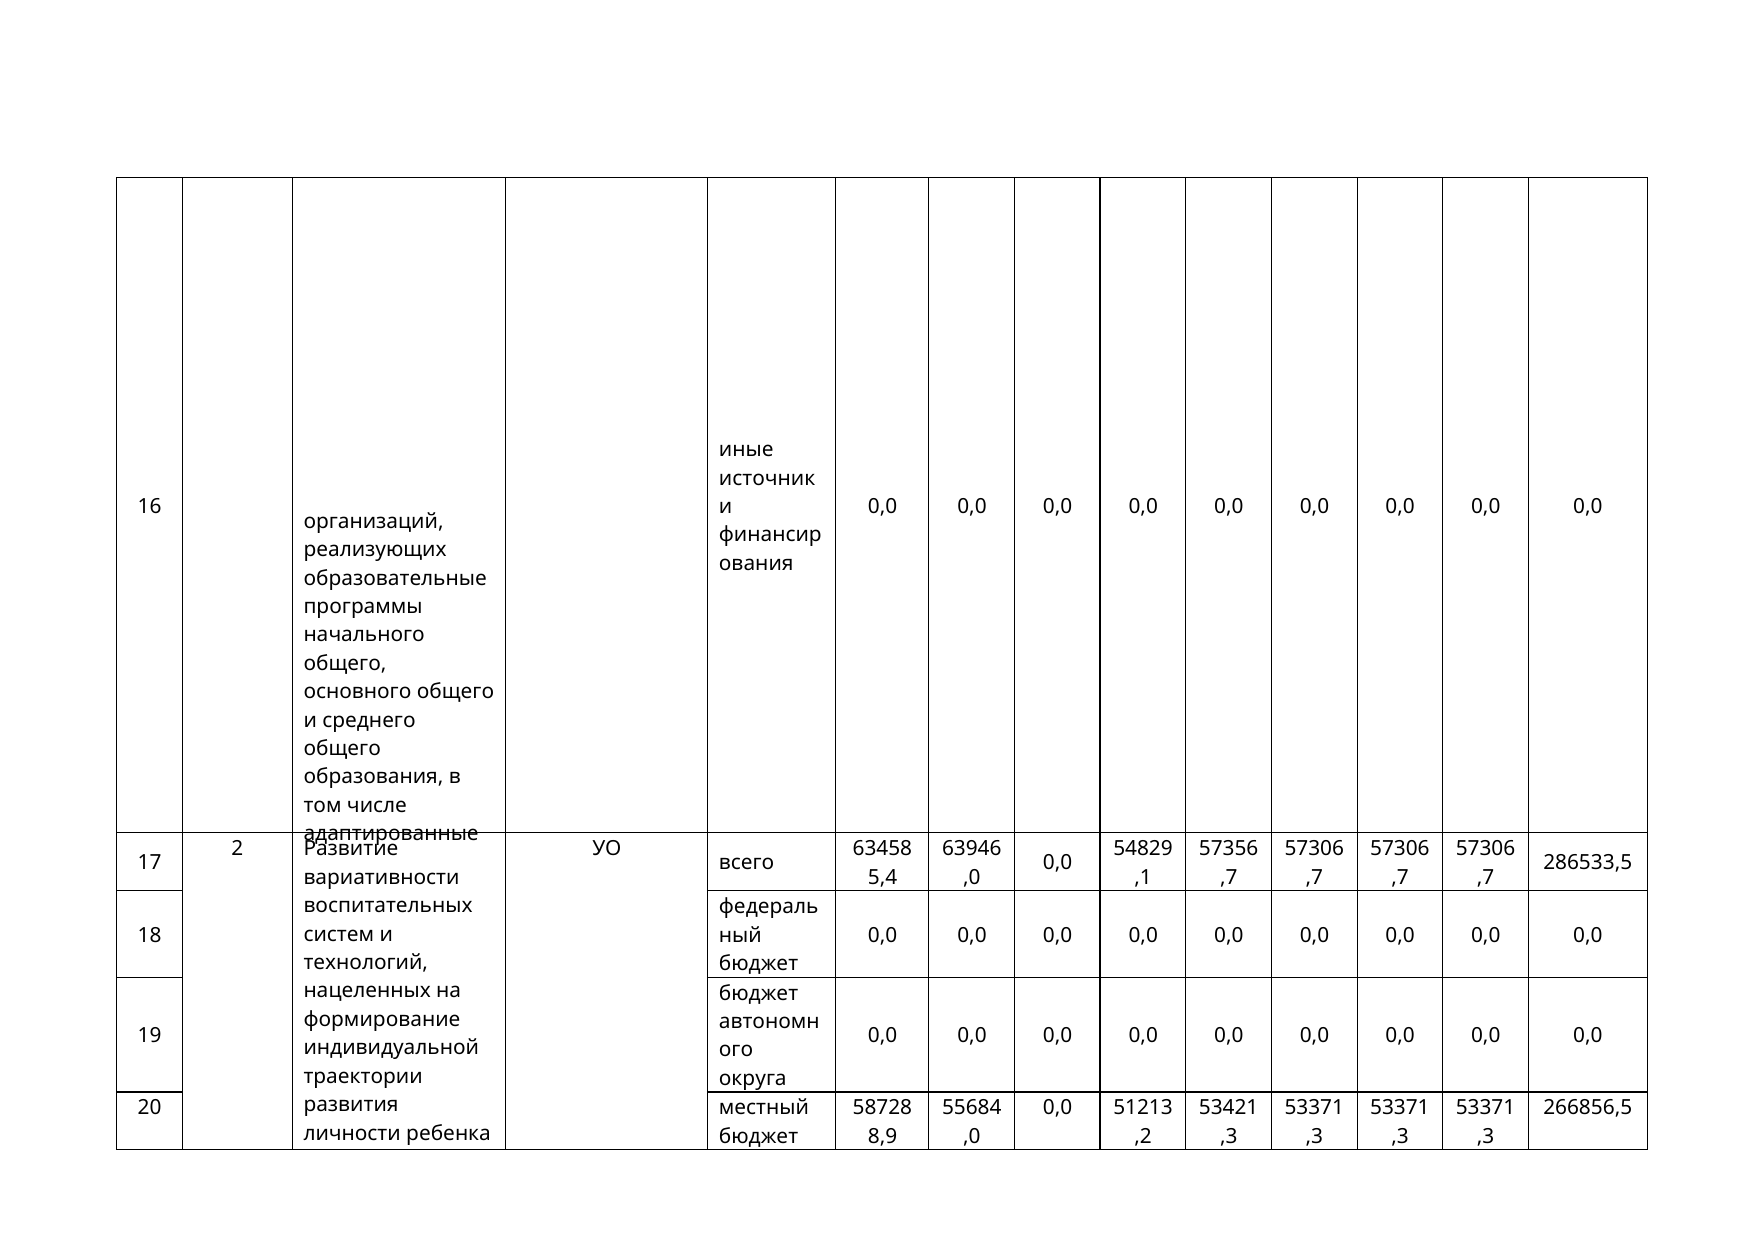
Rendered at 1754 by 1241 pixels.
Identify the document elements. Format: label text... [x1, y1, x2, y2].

table_cell 0,0 [1358, 891, 1442, 977]
table_cell 0,0 [1015, 833, 1099, 890]
table_cell 0,0 [929, 178, 1014, 832]
table_cell 18 [117, 891, 182, 977]
table_cell местный бюджет [708, 1093, 835, 1149]
table_cell 0,0 [1186, 178, 1271, 832]
table_cell 0,0 [1272, 891, 1357, 977]
table_cell 0,0 [1443, 178, 1528, 832]
table_cell 54829,1 [1101, 833, 1185, 890]
table_cell 0,0 [1015, 178, 1099, 832]
table_cell бюджет автономного округа [708, 978, 835, 1091]
table_cell 2 [183, 833, 292, 1149]
table_cell 0,0 [1272, 978, 1357, 1091]
table_cell 55684,0 [929, 1093, 1014, 1149]
table_cell 63946,0 [929, 833, 1014, 890]
table_cell всего [708, 833, 835, 890]
table_cell 0,0 [1015, 1093, 1099, 1149]
table_cell 587288,9 [836, 1093, 928, 1149]
table_cell 53371,3 [1272, 1093, 1357, 1149]
table_cell 0,0 [1186, 891, 1271, 977]
table_cell 53371,3 [1358, 1093, 1442, 1149]
table_cell 0,0 [1358, 978, 1442, 1091]
table_cell 0,0 [1529, 891, 1647, 977]
table_cell 286533,5 [1529, 833, 1647, 890]
table_cell 0,0 [1529, 978, 1647, 1091]
table_cell 266856,5 [1529, 1093, 1647, 1149]
table_cell 0,0 [1272, 178, 1357, 832]
table_cell 0,0 [1443, 978, 1528, 1091]
table_cell 0,0 [1443, 891, 1528, 977]
table_cell иные источники финансирования [708, 178, 835, 832]
table_cell 0,0 [1101, 891, 1185, 977]
table_cell 0,0 [836, 891, 928, 977]
table_cell 0,0 [1101, 978, 1185, 1091]
table_cell 53421,3 [1186, 1093, 1271, 1149]
table_cell 16 [117, 178, 182, 832]
table_cell УО [506, 833, 707, 1149]
table_cell 57306,7 [1272, 833, 1357, 890]
table_cell 51213,2 [1101, 1093, 1185, 1149]
table_cell 57306,7 [1358, 833, 1442, 890]
table_cell 57356,7 [1186, 833, 1271, 890]
table_cell 634585,4 [836, 833, 928, 890]
table_cell 0,0 [1015, 978, 1099, 1091]
table_cell 53371,3 [1443, 1093, 1528, 1149]
table_cell 0,0 [1015, 891, 1099, 977]
table_cell федеральный бюджет [708, 891, 835, 977]
table_cell 20 [117, 1093, 182, 1149]
table_cell 0,0 [1358, 178, 1442, 832]
table_cell 17 [117, 833, 182, 890]
table_cell 19 [117, 978, 182, 1091]
table_cell Развитие вариативности воспитательных систем и технологий, нацеленных на формирование индивидуальной траектории развития личности ребенка с учетом его потребностей, интересов и способностей (3,6) [293, 833, 505, 1149]
table_cell 0,0 [929, 978, 1014, 1091]
table_cell 0,0 [929, 891, 1014, 977]
table_cell 0,0 [1186, 978, 1271, 1091]
table_cell 0,0 [836, 178, 928, 832]
table_cell 0,0 [1101, 178, 1185, 832]
table_cell 0,0 [1529, 178, 1647, 832]
table_cell 0,0 [836, 978, 928, 1091]
table_cell 57306,7 [1443, 833, 1528, 890]
